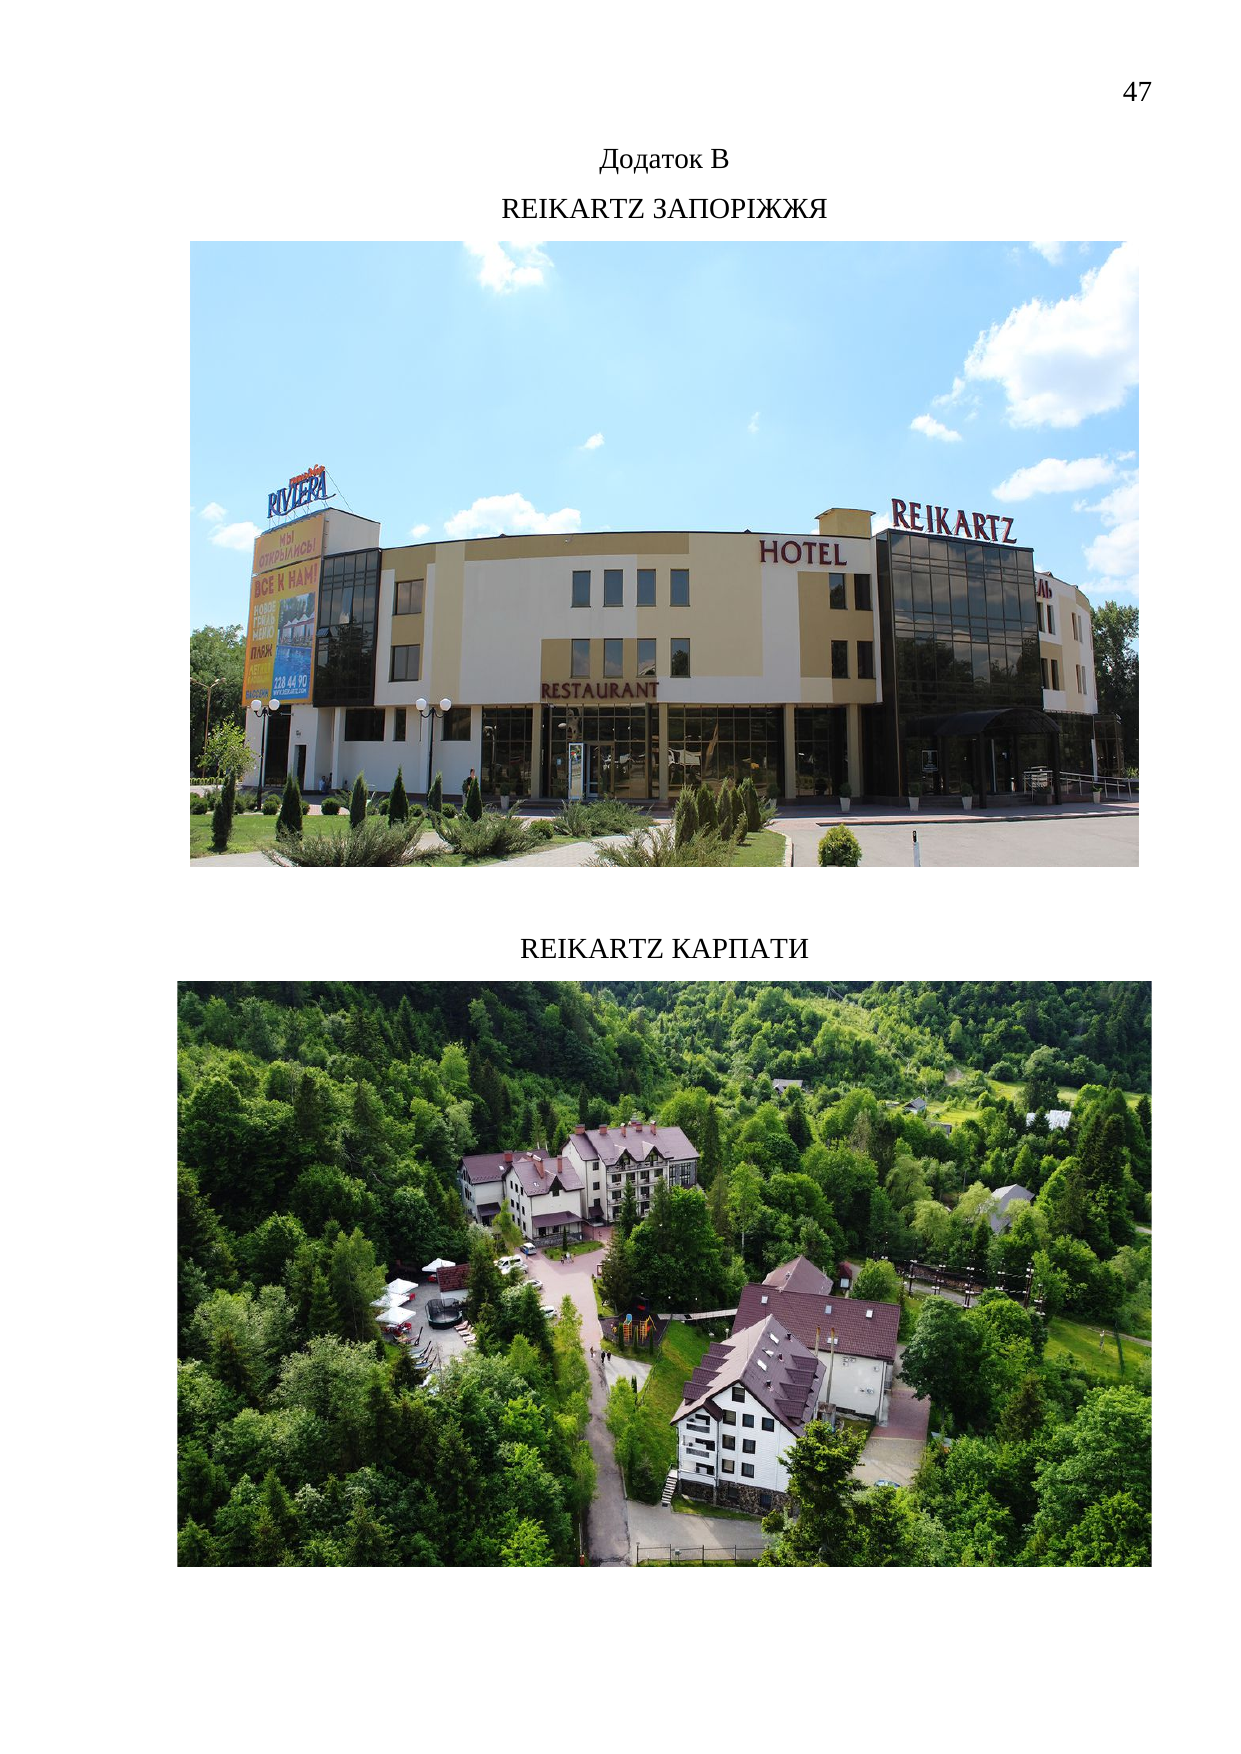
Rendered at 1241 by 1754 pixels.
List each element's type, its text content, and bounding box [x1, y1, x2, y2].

picture [177, 981, 1152, 1567]
picture [190, 241, 1139, 867]
text REIKARTZ ЗАПОРІЖЖЯ [177, 191, 1152, 225]
text Додаток В [177, 141, 1152, 174]
text REIKARTZ КАРПАТИ [177, 931, 1152, 964]
